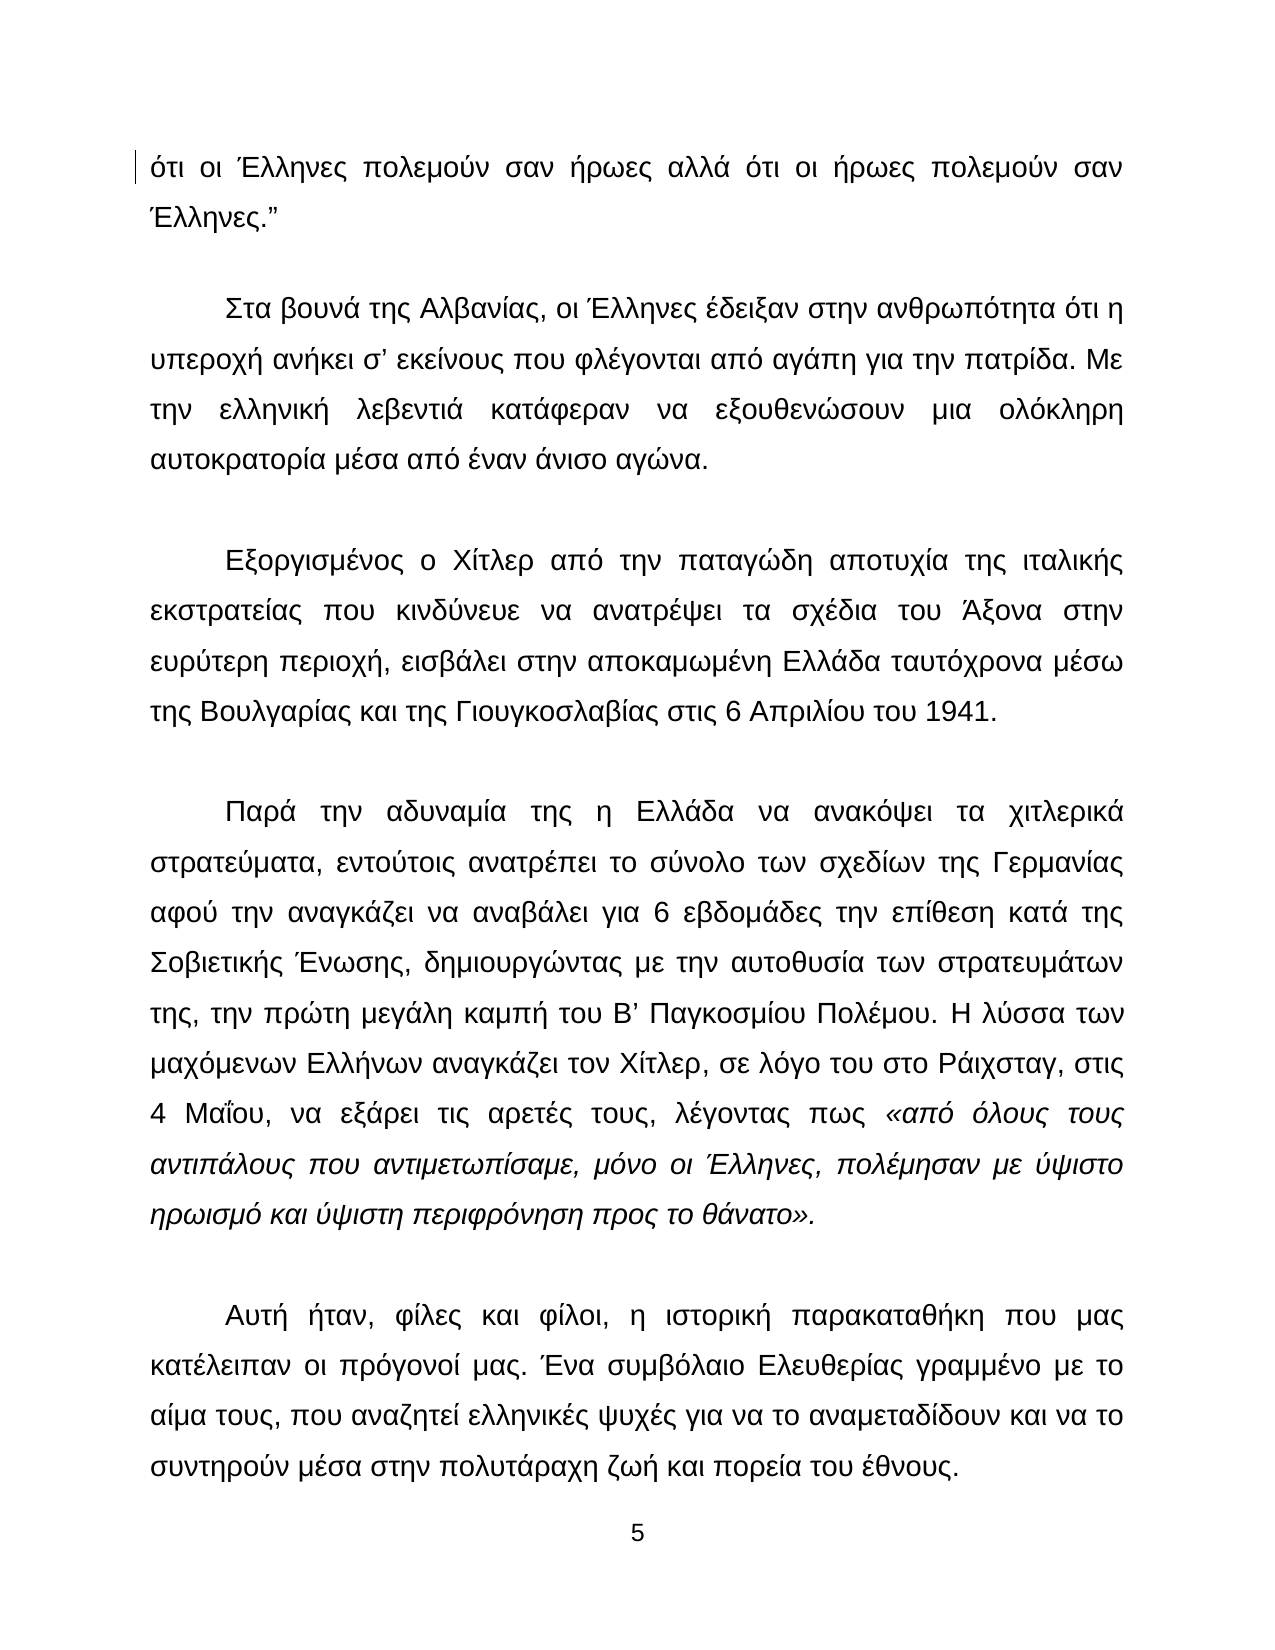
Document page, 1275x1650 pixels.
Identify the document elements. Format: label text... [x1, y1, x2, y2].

text Παρά την αδυναμία της η Ελλάδα να ανακόψει τα χιτλερικά στρατεύματα, εντούτοις ανατρέπει το σύνολο των σχεδίων της Γερμανίας αφού την αναγκάζει να αναβάλει για 6 εβδομάδες την επίθεση κατά της Σοβιετικής Ένωσης, δημιουργώντας με την αυτοθυσία των στρατευμάτων της, την πρώτη μεγάλη καμπή του Β’ Παγκοσμίου Πολέμου. Η λύσσα των μαχόμενων Ελλήνων αναγκάζει τον Χίτλερ, σε λόγο του στο Ράιχσταγ, στις 4 Μαΐου, να εξάρει τις αρετές τους, λέγοντας πως «από όλους τους αντιπάλους που αντιμετωπίσαμε, μόνο οι Έλληνες, πολέμησαν με ύψιστο ηρωισμό και ύψιστη περιφρόνηση προς το θάνατο». [150, 794, 1125, 1231]
text Αυτή ήταν, φίλες και φίλοι, η ιστορική παρακαταθήκη που μας κατέλειπαν οι πρόγονοί μας. Ένα συμβόλαιο Ελευθερίας γραμμένο με το αίμα τους, που αναζητεί ελληνικές ψυχές για να το αναμεταδίδουν και να το συντηρούν μέσα στην πολυτάραχη ζωή και πορεία του έθνους. [150, 1298, 1125, 1482]
text ότι οι Έλληνες πολεμούν σαν ήρωες αλλά ότι οι ήρωες πολεμούν σαν Έλληνες.” [150, 150, 1125, 277]
text Εξοργισμένος ο Χίτλερ από την παταγώδη αποτυχία της ιταλικής εκστρατείας που κινδύνευε να ανατρέψει τα σχέδια του Άξονα στην ευρύτερη περιοχή, εισβάλει στην αποκαμωμένη Ελλάδα ταυτόχρονα μέσω της Βουλγαρίας και της Γιουγκοσλαβίας στις 6 Απριλίου του 1941. [150, 543, 1125, 727]
text Στα βουνά της Αλβανίας, οι Έλληνες έδειξαν στην ανθρωπότητα ότι η υπεροχή ανήκει σ’ εκείνους που φλέγονται από αγάπη για την πατρίδα. Με την ελληνική λεβεντιά κατάφεραν να εξουθενώσουν μια ολόκληρη αυτοκρατορία μέσα από έναν άνισο αγώνα. [150, 291, 1125, 476]
